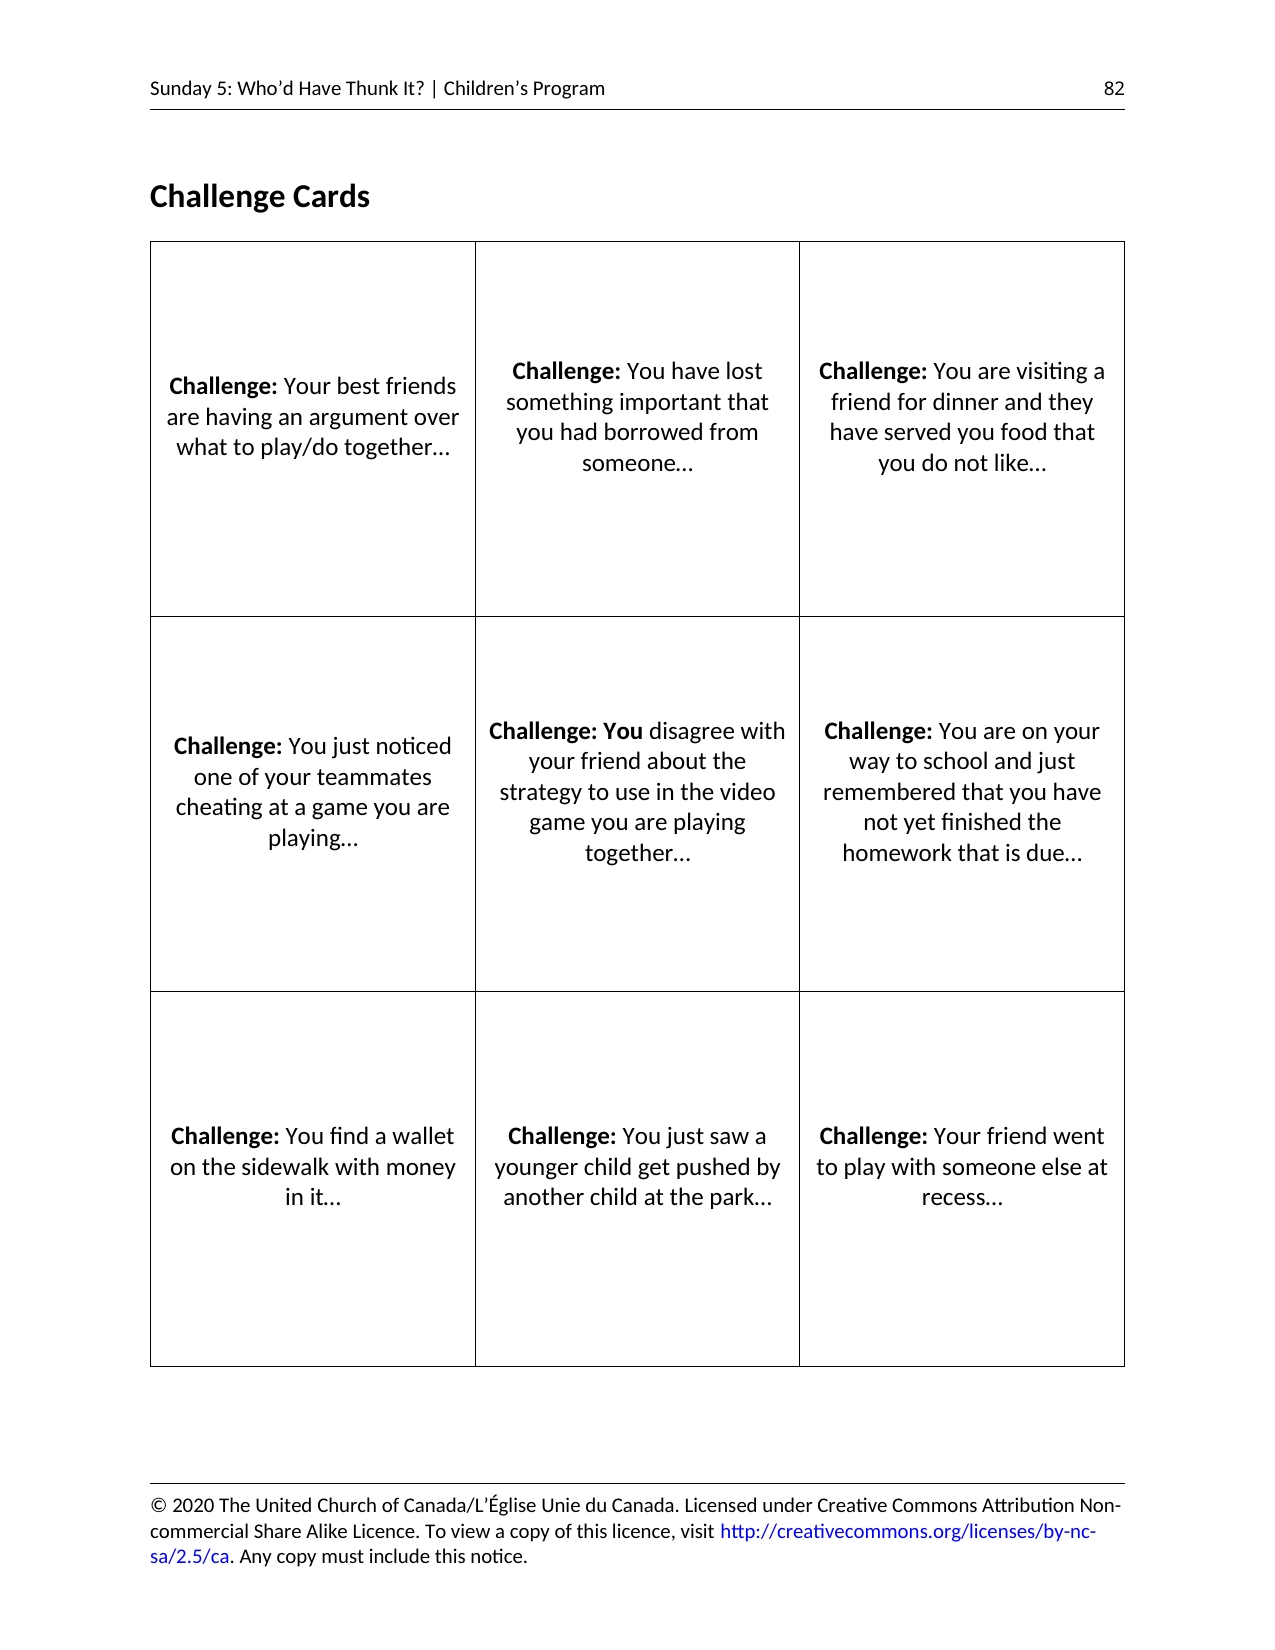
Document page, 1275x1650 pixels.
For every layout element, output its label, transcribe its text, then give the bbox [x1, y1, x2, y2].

table_cell Challenge: Your friend went to play with someone else at recess… [800, 992, 1124, 1366]
table_cell Challenge: You just saw a younger child get pushed by another child at the park… [476, 992, 799, 1366]
table_cell Challenge: You are on your way to school and just remembered that you have not yet finished the homework that is due… [800, 617, 1124, 991]
subtitle Challenge Cards [150, 175, 1125, 216]
table_cell Challenge: You disagree with your friend about the strategy to use in the video game you are playing together… [476, 617, 799, 991]
table_header Challenge: You are visiting a friend for dinner and they have served you food that you do not like… [800, 242, 1124, 616]
table_cell Challenge: You just noticed one of your teammates cheating at a game you are playing… [151, 617, 475, 991]
table_cell Challenge: You find a wallet on the sidewalk with money in it… [151, 992, 475, 1366]
table_header Challenge: Your best friends are having an argument over what to play/do together… [151, 242, 475, 616]
table_header Challenge: You have lost something important that you had borrowed from someone… [476, 242, 799, 616]
